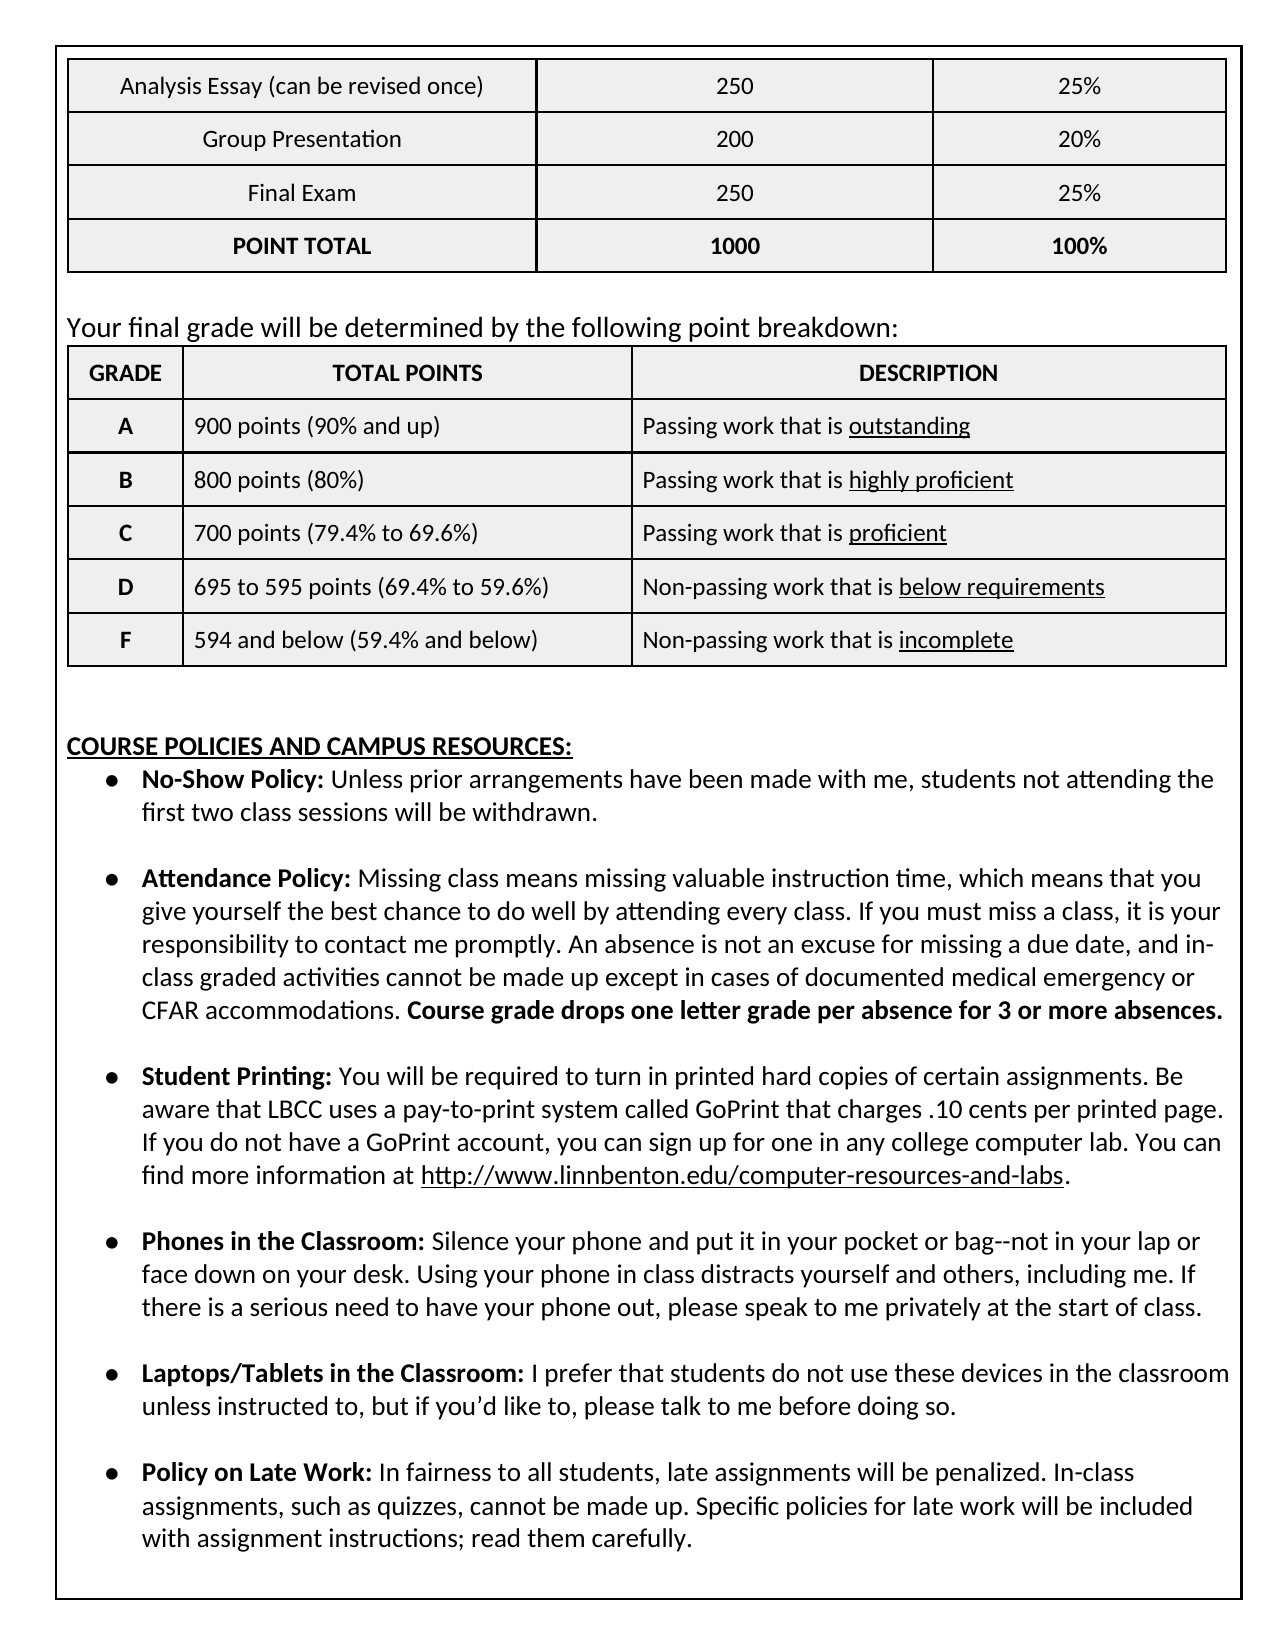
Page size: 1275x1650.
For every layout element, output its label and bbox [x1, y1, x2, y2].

table_header [57, 47, 1240, 1598]
